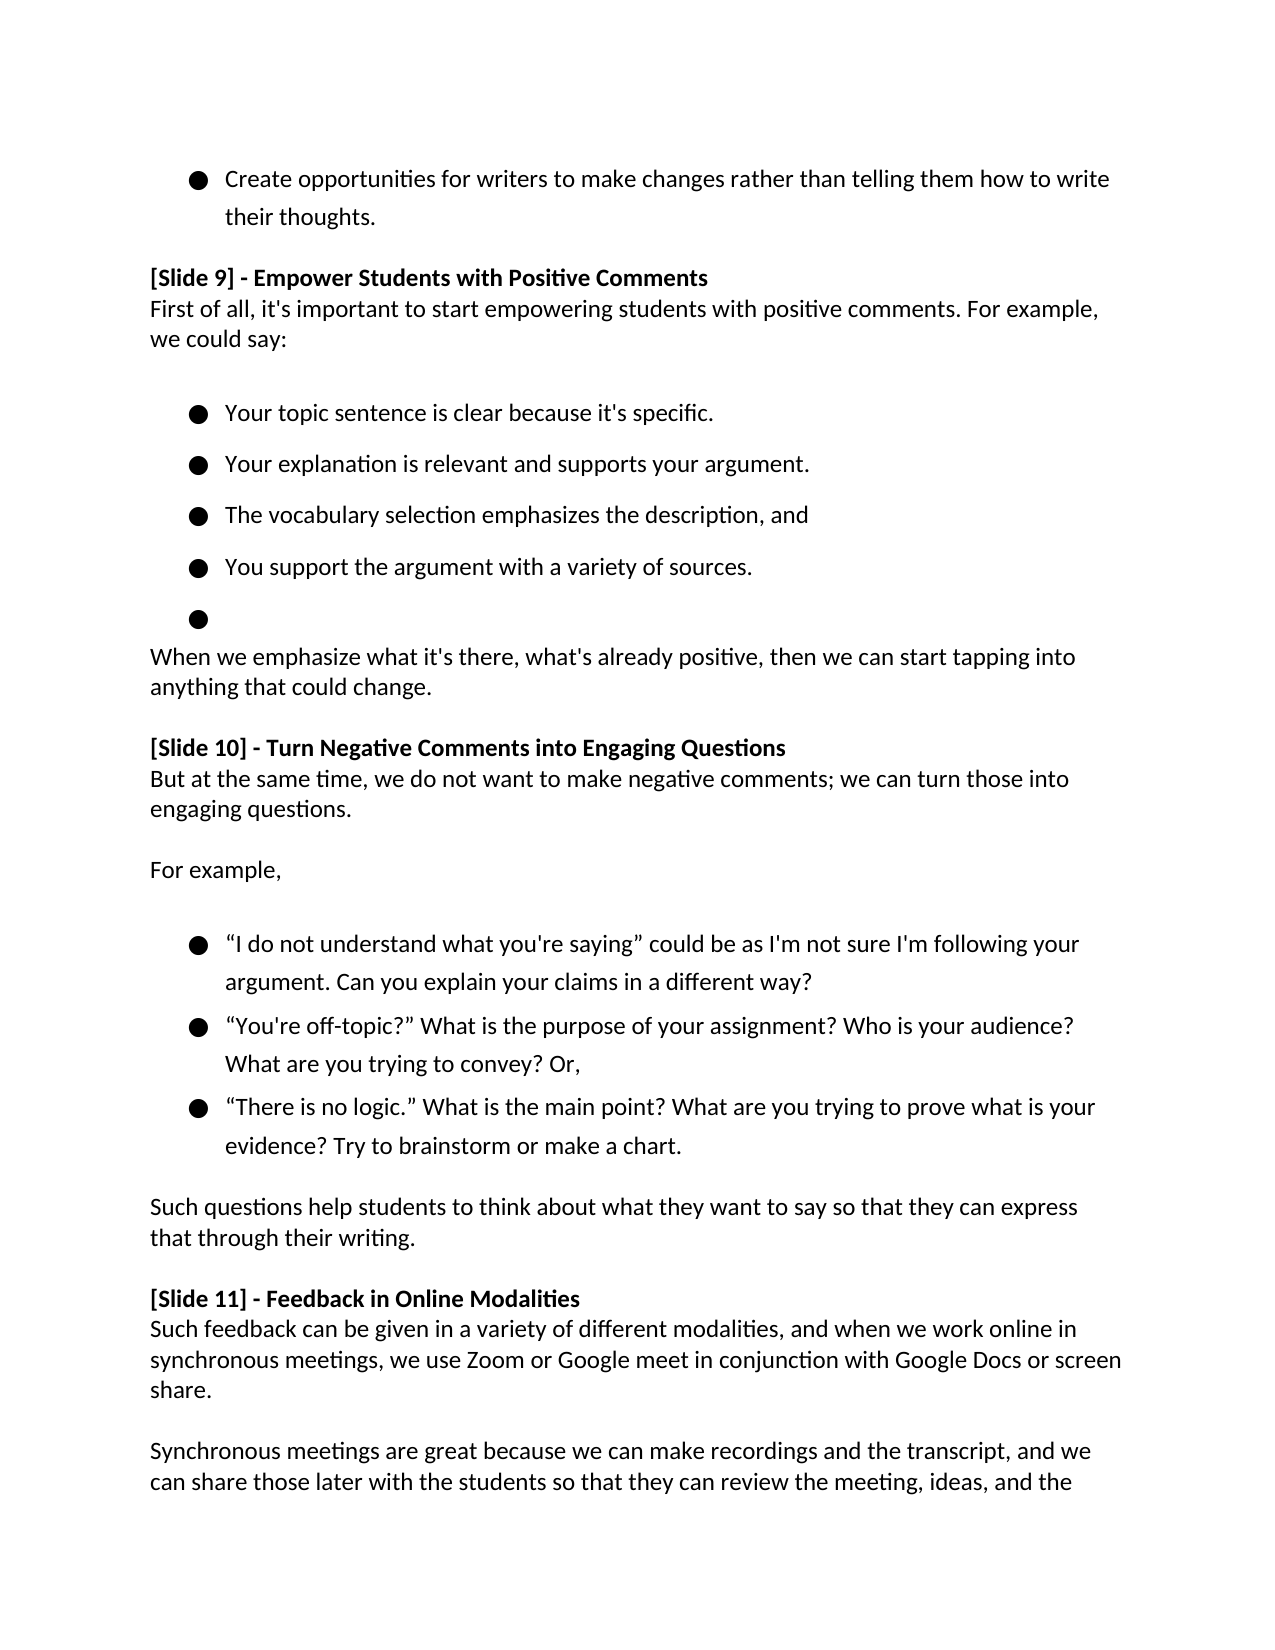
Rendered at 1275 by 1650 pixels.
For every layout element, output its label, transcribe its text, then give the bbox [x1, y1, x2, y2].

text [Slide 10] - Turn Negative Comments into Engaging Questions [150, 732, 1125, 763]
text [150, 1435, 1125, 1496]
list You support the argument with a variety of sources. [187, 538, 1125, 589]
text Such questions help students to think about what they want to say so that they can express that through their writing. [150, 1191, 1125, 1252]
text For example, [150, 854, 1125, 885]
list The vocabulary selection emphasizes the description, and [187, 487, 1125, 538]
text Such feedback can be given in a variety of different modalities, and when we work online in synchronous meetings, we use Zoom or Google meet in conjunction with Google Docs or screen share. [150, 1313, 1125, 1405]
list “I do not understand what you're saying” could be as I'm not sure I'm following your argument. Can you explain your claims in a different way? [187, 915, 1125, 997]
list Your explanation is relevant and supports your argument. [187, 436, 1125, 487]
list Your topic sentence is clear because it's specific. [187, 384, 1125, 436]
list Create opportunities for writers to make changes rather than telling them how to write their thoughts. [187, 150, 1125, 232]
text First of all, it's important to start empowering students with positive comments. For example, we could say: [150, 293, 1125, 354]
list “You're off-topic?” What is the purpose of your assignment? Who is your audience? What are you trying to convey? Or, [187, 997, 1125, 1079]
text When we emphasize what it's there, what's already positive, then we can start tapping into anything that could change. [150, 641, 1125, 702]
list “There is no logic.” What is the main point? What are you trying to prove what is your evidence? Try to brainstorm or make a chart. [187, 1079, 1125, 1161]
text [Slide 11] - Feedback in Online Modalities [150, 1283, 1125, 1313]
text [Slide 9] - Empower Students with Positive Comments [150, 262, 1125, 293]
text But at the same time, we do not want to make negative comments; we can turn those into engaging questions. [150, 763, 1125, 824]
